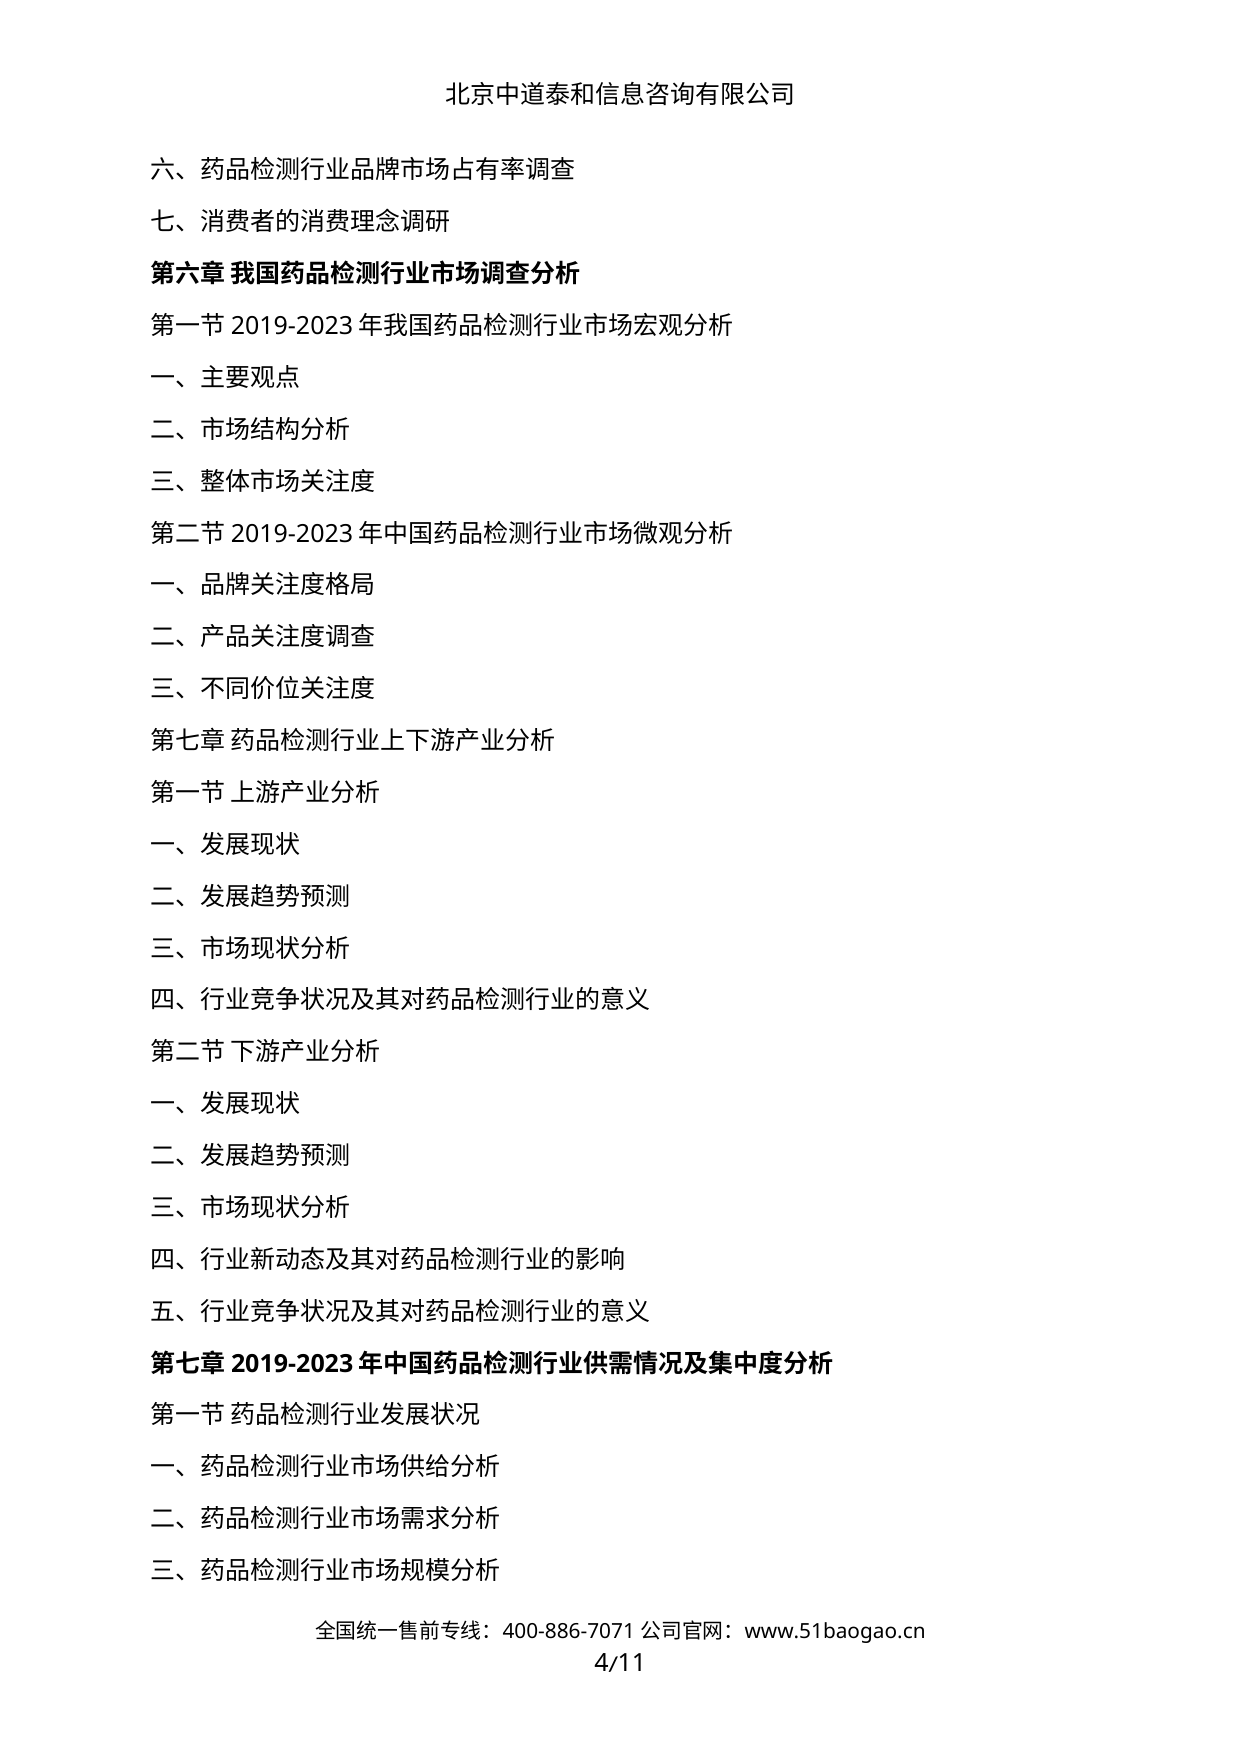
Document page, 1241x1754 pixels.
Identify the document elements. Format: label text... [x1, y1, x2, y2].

text 第二节 2019-2023年中国药品检测行业市场微观分析 [150, 513, 1090, 549]
text 二、药品检测行业市场需求分析 [150, 1499, 1090, 1535]
text 一、药品检测行业市场供给分析 [150, 1447, 1090, 1483]
text 第二节 下游产业分析 [150, 1032, 1090, 1068]
text 第七章 药品检测行业上下游产业分析 [150, 721, 1090, 757]
text 第一节 药品检测行业发展状况 [150, 1395, 1090, 1431]
text 二、发展趋势预测 [150, 876, 1090, 912]
text 一、品牌关注度格局 [150, 565, 1090, 601]
text 六、药品检测行业品牌市场占有率调查 [150, 150, 1090, 186]
text 四、行业竞争状况及其对药品检测行业的意义 [150, 980, 1090, 1016]
text 第一节 2019-2023年我国药品检测行业市场宏观分析 [150, 306, 1090, 342]
text 第六章 我国药品检测行业市场调查分析 [150, 254, 1090, 290]
text 三、市场现状分析 [150, 928, 1090, 964]
text 一、发展现状 [150, 824, 1090, 861]
text 二、发展趋势预测 [150, 1136, 1090, 1172]
text 五、行业竞争状况及其对药品检测行业的意义 [150, 1291, 1090, 1327]
text 三、整体市场关注度 [150, 461, 1090, 497]
text 第七章 2019-2023年中国药品检测行业供需情况及集中度分析 [150, 1343, 1090, 1379]
text 一、发展现状 [150, 1084, 1090, 1120]
text 一、主要观点 [150, 357, 1090, 394]
text 三、不同价位关注度 [150, 669, 1090, 705]
text 第一节 上游产业分析 [150, 772, 1090, 809]
text 二、市场结构分析 [150, 409, 1090, 446]
text 四、行业新动态及其对药品检测行业的影响 [150, 1239, 1090, 1276]
text 七、消费者的消费理念调研 [150, 202, 1090, 238]
text 三、市场现状分析 [150, 1187, 1090, 1224]
text 三、药品检测行业市场规模分析 [150, 1551, 1090, 1587]
text 二、产品关注度调查 [150, 617, 1090, 653]
